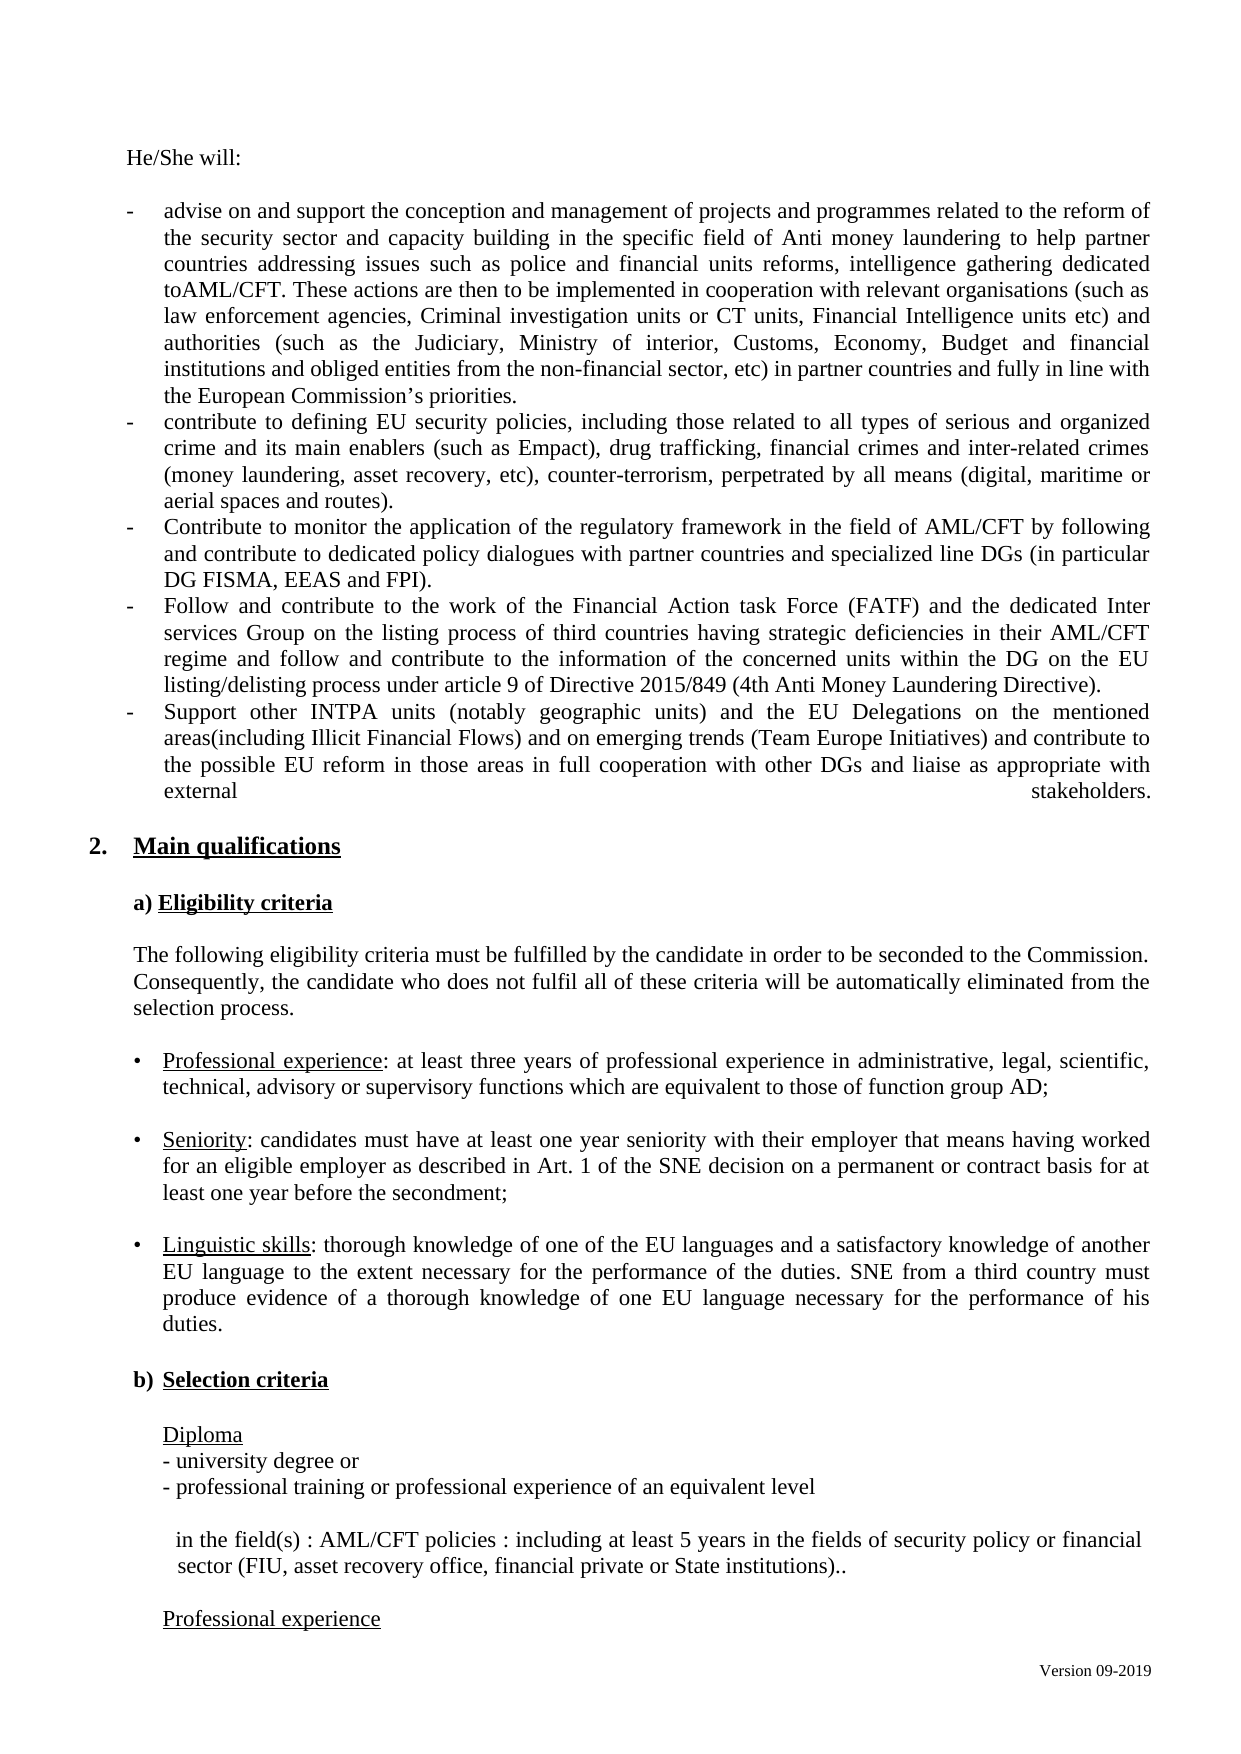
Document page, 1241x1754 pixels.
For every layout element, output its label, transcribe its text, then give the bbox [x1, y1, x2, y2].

text • Professional experience: at least three years of professional experience in administrative, legal, scientific, technical, advisory or supervisory functions which are equivalent to those of function group AD; [133, 1047, 1152, 1100]
text • Seniority: candidates must have at least one year seniority with their employer that means having worked for an eligible employer as described in Art. 1 of the SNE decision on a permanent or contract basis for at least one year before the secondment; [133, 1126, 1152, 1205]
text Diploma [162, 1421, 1145, 1447]
text The following eligibility criteria must be fulfilled by the candidate in order to be seconded to the Commission. Consequently, the candidate who does not fulfil all of these criteria will be automatically eliminated from the selection process. [133, 942, 1152, 1021]
list Support other INTPA units (notably geographic units) and the EU Delegations on the mentioned areas(including Illicit Financial Flows) and on emerging trends (Team Europe Initiatives) and contribute to the possible EU reform in those areas in full cooperation with other DGs and liaise as appropriate with external stakeholders. [126, 698, 1152, 831]
text • Linguistic skills: thorough knowledge of one of the EU languages and a satisfactory knowledge of another EU language to the extent necessary for the performance of the duties. SNE from a third country must produce evidence of a thorough knowledge of one EU language necessary for the performance of his duties. [133, 1231, 1152, 1337]
text a) Eligibility criteria [133, 889, 1152, 915]
text Professional experience [162, 1605, 1145, 1632]
list Contribute to monitor the application of the regulatory framework in the field of AML/CFT by following and contribute to dedicated policy dialogues with partner countries and specialized line DGs (in particular DG FISMA, EEAS and FPI). [126, 513, 1152, 592]
text He/She will: [126, 144, 1152, 171]
text - professional training or professional experience of an equivalent level [162, 1473, 1014, 1500]
text b) Selection criteria [133, 1366, 1014, 1392]
list contribute to defining EU security policies, including those related to all types of serious and organized crime and its main enablers (such as Empact), drug trafficking, financial crimes and inter-related crimes (money laundering, asset recovery, etc), counter-terrorism, perpetrated by all means (digital, maritime or aerial spaces and routes). [126, 408, 1152, 513]
text 2. Main qualifications [89, 831, 1152, 860]
text in the field(s) : AML/CFT policies : including at least 5 years in the fields of security policy or financial sector (FIU, asset recovery office, financial private or State institutions).. [162, 1526, 1145, 1579]
list advise on and support the conception and management of projects and programmes related to the reform of the security sector and capacity building in the specific field of Anti money laundering to help partner countries addressing issues such as police and financial units reforms, intelligence gathering dedicated toAML/CFT. These actions are then to be implemented in cooperation with relevant organisations (such as law enforcement agencies, Criminal investigation units or CT units, Financial Intelligence units etc) and authorities (such as the Judiciary, Ministry of interior, Customs, Economy, Budget and financial institutions and obliged entities from the non-financial sector, etc) in partner countries and fully in line with the European Commission’s priorities. [126, 197, 1152, 408]
list Follow and contribute to the work of the Financial Action task Force (FATF) and the dedicated Inter services Group on the listing process of third countries having strategic deficiencies in their AML/CFT regime and follow and contribute to the information of the concerned units within the DG on the EU listing/delisting process under article 9 of Directive 2015/849 (4th Anti Money Laundering Directive). [126, 592, 1152, 698]
text - university degree or [162, 1447, 1014, 1473]
